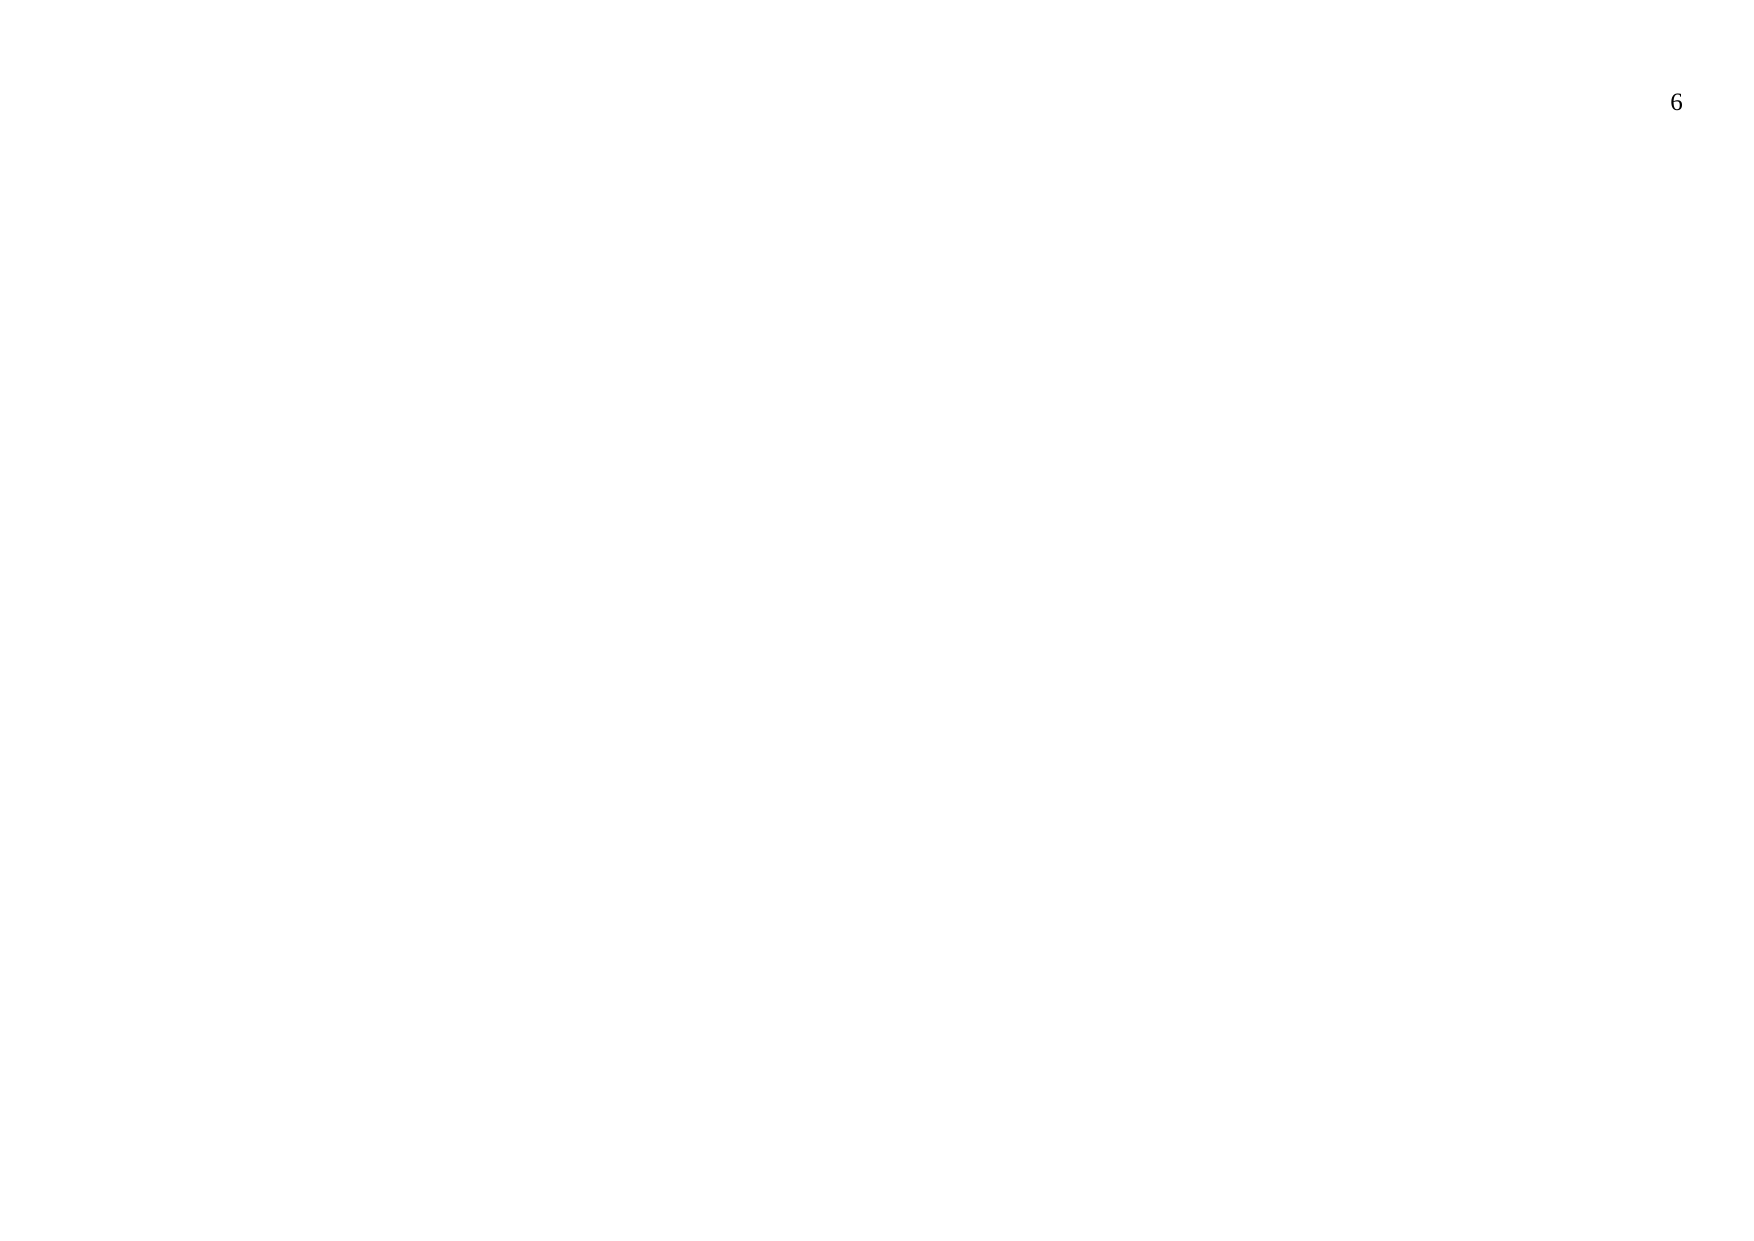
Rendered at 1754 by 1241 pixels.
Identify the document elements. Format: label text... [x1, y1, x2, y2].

text 6 [1670, 87, 1684, 116]
